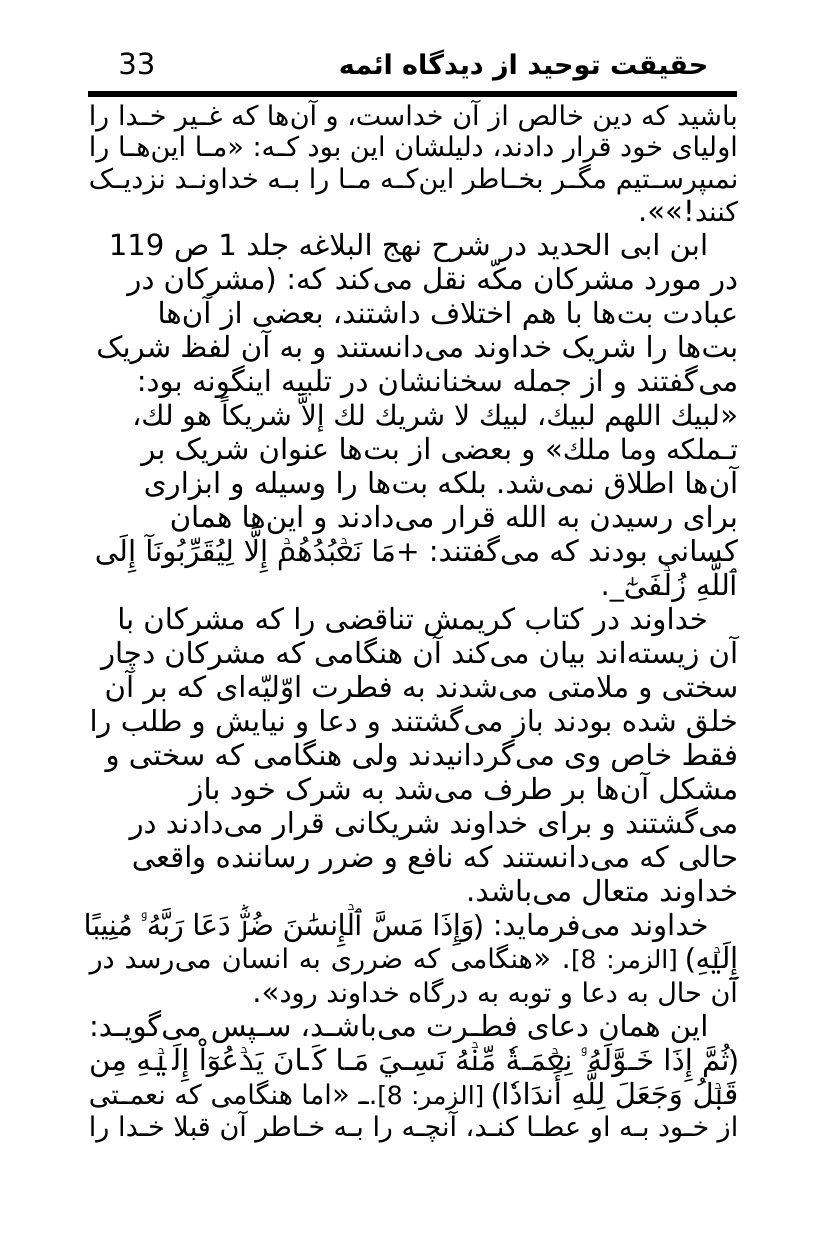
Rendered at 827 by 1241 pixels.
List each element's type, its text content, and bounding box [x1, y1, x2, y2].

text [89, 100, 738, 229]
text خداوند می‌فرماید: ﴿وَإِذَا مَسَّ ٱلۡإِنسَٰنَ ضُرّٞ دَعَا رَبَّهُۥ مُنِيبًا إِلَيۡهِ﴾ [الزمر: 8]. «هنگامی که ضرری به انسان می‌رسد در آن حال به دعا و توبه به درگاه خداوند رود». [89, 908, 738, 1010]
text خداوند در کتاب کریمش تناقضی را که مشرکان با آن زیسته‌اند بیان می‌کند آن هنگامی که مشرکان دچار سختی و ملامتی می‌شدند به فطرت اوّلیّه‌ای که بر آن خلق شده بودند باز می‌گشتند و دعا و نیایش و طلب را فقط خاص وی می‌گردانیدند ولی هنگامی که سختی و مشکل آن‌ها بر طرف می‌شد به شرک خود باز می‌گشتند و برای خداوند شریکانی قرار می‌دادند در حالی که می‌دانستند که نافع و ضرر رساننده واقعی خداوند متعال می‌باشد. [89, 602, 738, 908]
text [89, 1010, 738, 1143]
text ابن ابی الحدید در شرح نهج البلاغه جلد 1 ص 119 در مورد مشرکان مکّه نقل می‌کند که: (مشرکان در عبادت بت‌ها با هم اختلاف داشتند، بعضی از آن‌ها بت‌ها را شریک خداوند می‌دانستند و به آن لفظ شریک می‌گفتند و از جمله سخنانشان در تلبیه اینگونه بود: «لبیك اللهم لبیك، لبیك لا شریك لك إلاَّ شریکاً هو لك، تـملکه وما ملك» و بعضی از بت‌ها عنوان شریک بر آن‌ها اطلاق نمی‌شد. بلکه بت‌ها را وسیله و ابزاری برای رسیدن به الله قرار می‌دادند و این‌ها همان کسانی بودند که می‌گفتند: +مَا نَعۡبُدُهُمۡ إِلَّا لِيُقَرِّبُونَآ إِلَى ٱللَّهِ زُلۡفَىٰٓ_. [89, 229, 738, 602]
